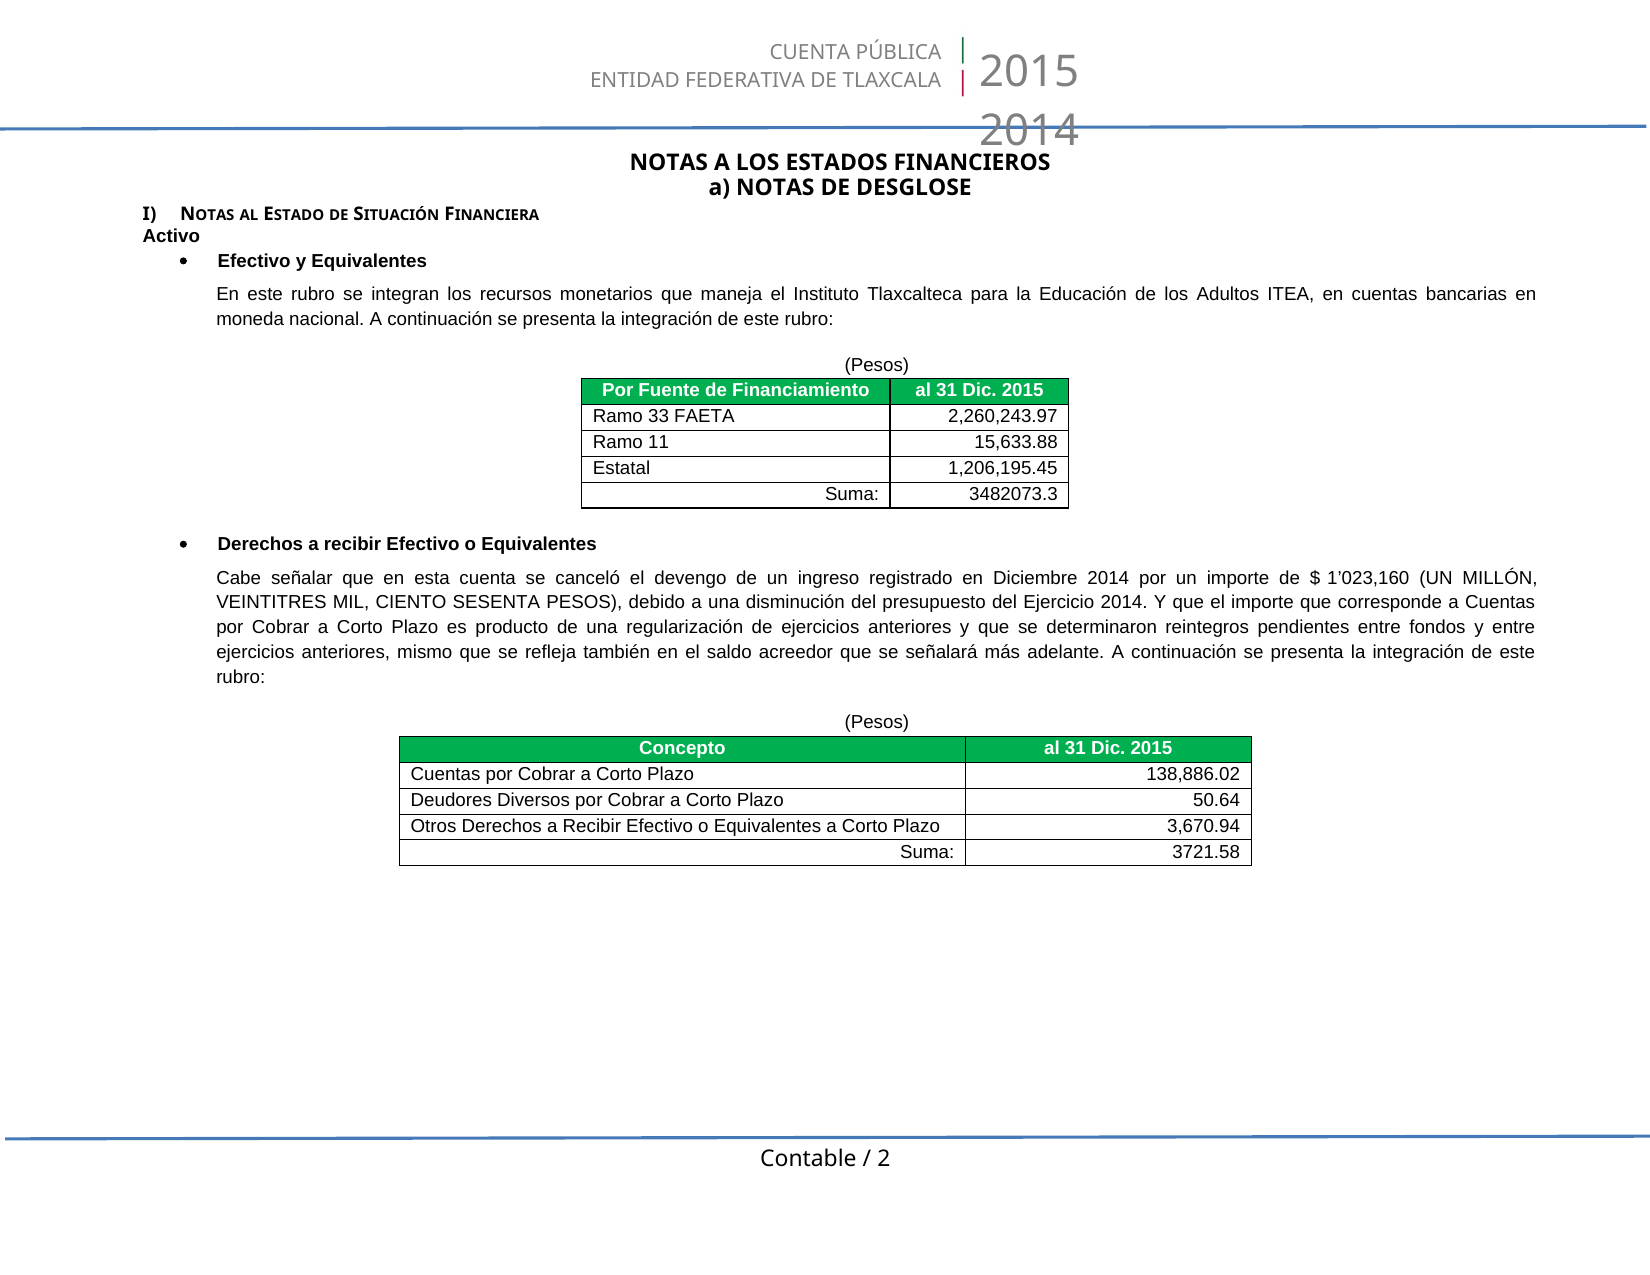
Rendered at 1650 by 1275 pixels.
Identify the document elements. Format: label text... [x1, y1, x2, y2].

table_cell 50.64 [966, 789, 1251, 813]
table_cell $ 3,482,073.30 [891, 483, 1068, 507]
table_cell 3,670.94 [966, 815, 1251, 839]
table_cell Cuentas por Cobrar a Corto Plazo [400, 763, 965, 788]
text (Pesos) [216, 353, 1537, 375]
table_cell Suma: [400, 840, 965, 865]
table_cell $ 142,607.60 [966, 840, 1251, 865]
table_cell Suma: [582, 483, 889, 507]
table_cell 138,886.02 [966, 763, 1251, 788]
table_header al 31 Dic. 2015 [966, 737, 1251, 762]
text (Pesos) [216, 711, 1537, 733]
table_header al 31 Dic. 2015 [891, 379, 1068, 404]
picture [956, 28, 974, 100]
table_cell Deudores Diversos por Cobrar a Corto Plazo [400, 789, 965, 813]
table_cell 15,633.88 [891, 431, 1068, 456]
list Efectivo y Equivalentes [180, 250, 1537, 271]
table_cell 1,206,195.45 [891, 457, 1068, 482]
table_cell 2,260,243.97 [891, 405, 1068, 430]
text I) Notas al Estado de Situación Financiera [142, 200, 1537, 225]
table_cell Ramo 11 [582, 431, 889, 456]
table_cell Estatal [582, 457, 889, 482]
table_cell Otros Derechos a Recibir Efectivo o Equivalentes a Corto Plazo [400, 815, 965, 839]
text En este rubro se integran los recursos monetarios que maneja el Instituto Tlaxcalteca para la Educación de los Adultos ITEA, en cuentas bancarias en moneda nacional. A continuación se presenta la integración de este rubro: [216, 283, 1537, 329]
text a) NOTAS DE DESGLOSE [112, 175, 1537, 200]
text Cabe señalar que en esta cuenta se canceló el devengo de un ingreso registrado en Diciembre 2014 por un importe de $ 1’023,160 (UN MILLÓN, VEINTITRES MIL, CIENTO SESENTA PESOS), debido a una disminución del presupuesto del Ejercicio 2014. Y que el importe que corresponde a Cuentas por Cobrar a Corto Plazo es producto de una regularización de ejercicios anteriores y que se determinaron reintegros pendientes entre fondos y entre ejercicios anteriores, mismo que se refleja también en el saldo acreedor que se señalará más adelante. A continuación se presenta la integración de este rubro: [216, 566, 1537, 687]
table_header Concepto [400, 737, 965, 762]
list Derechos a recibir Efectivo o Equivalentes [180, 533, 1537, 555]
text NOTAS A LOS ESTADOS FINANCIEROS [112, 150, 1537, 175]
table_header Por Fuente de Financiamiento [582, 379, 889, 404]
table_cell Ramo 33 FAETA [582, 405, 889, 430]
text Activo [112, 225, 1537, 247]
